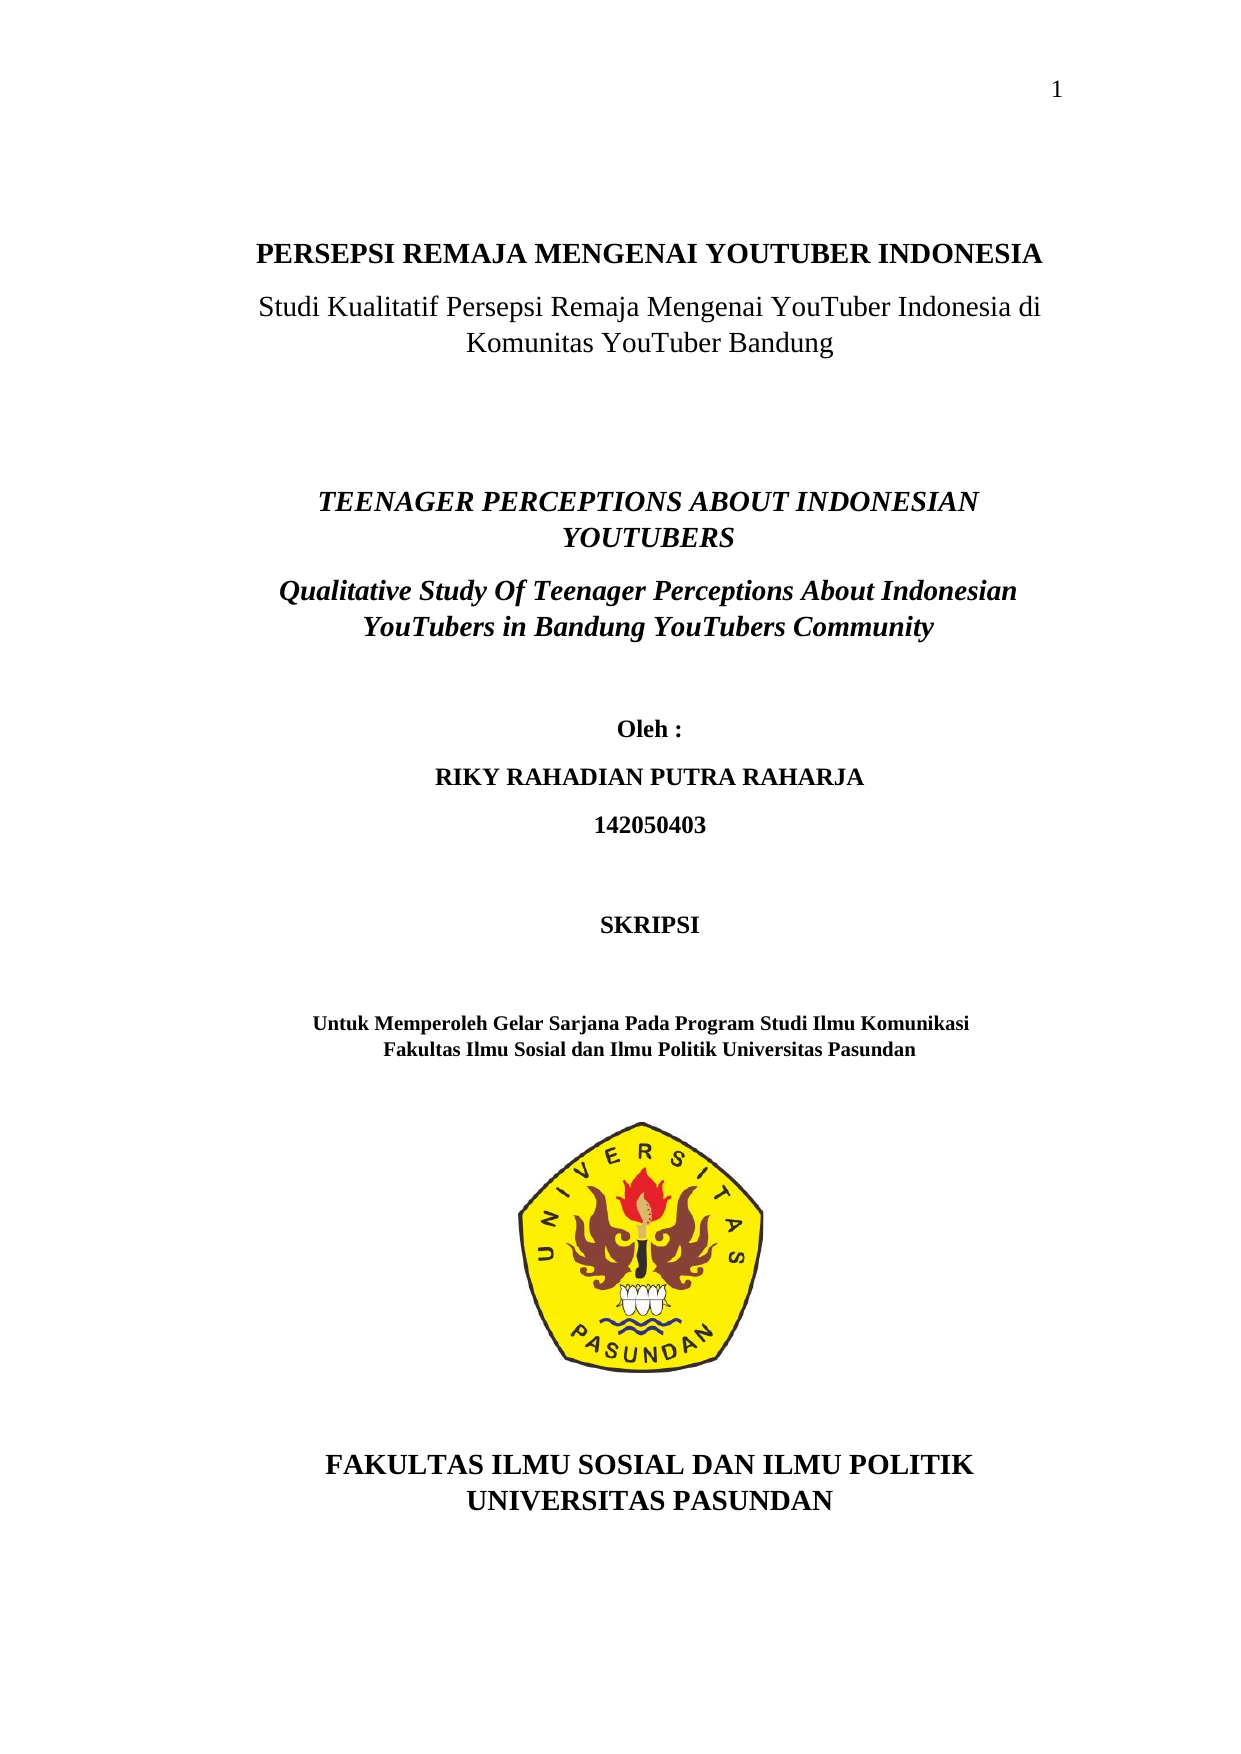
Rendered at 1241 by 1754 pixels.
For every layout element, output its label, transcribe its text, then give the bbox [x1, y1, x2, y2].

text Untuk Memperoleh Gelar Sarjana Pada Program Studi Ilmu Komunikasi Fakultas Ilmu Sosial dan Ilmu Politik Universitas Pasundan [236, 1011, 1063, 1061]
text RIKY RAHADIAN PUTRA RAHARJA [236, 762, 1063, 791]
text Qualitative Study Of Teenager Perceptions About Indonesian YouTubers in Bandung YouTubers Community [236, 573, 1063, 642]
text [236, 1447, 1063, 1517]
picture [518, 1122, 764, 1373]
text Oleh : [236, 714, 1063, 743]
text TEENAGER PERCEPTIONS ABOUT INDONESIAN YOUTUBERS [236, 484, 1063, 553]
text Studi Kualitatif Persepsi Remaja Mengenai YouTuber Indonesia di Komunitas YouTuber Bandung [236, 289, 1063, 359]
text PERSEPSI REMAJA MENGENAI YOUTUBER INDONESIA [236, 236, 1063, 270]
text 142050403 [236, 810, 1063, 838]
text SKRIPSI [236, 910, 1063, 939]
